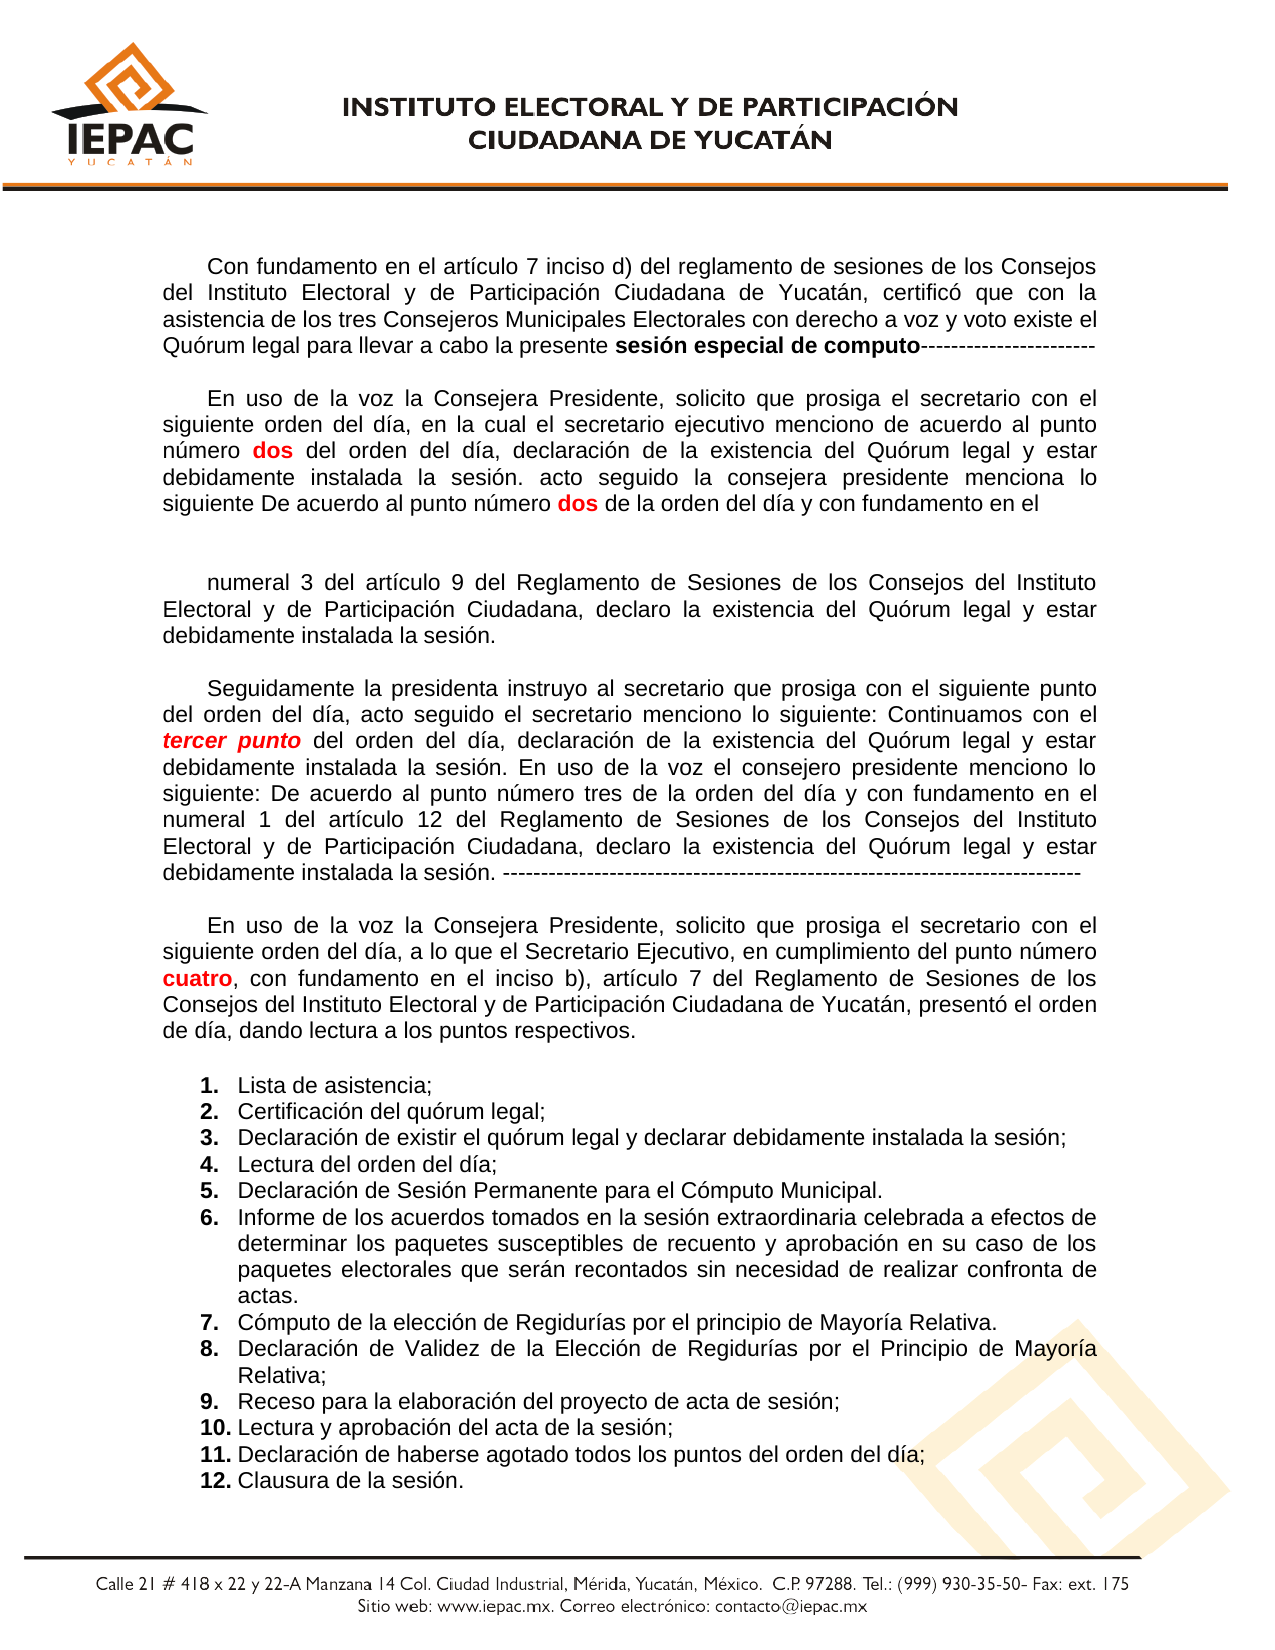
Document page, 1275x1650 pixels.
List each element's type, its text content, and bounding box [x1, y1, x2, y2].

list Certificación del quórum legal; [200, 1098, 1098, 1124]
list Cómputo de la elección de Regidurías por el principio de Mayoría Relativa. [200, 1309, 1098, 1335]
text Seguidamente la presidenta instruyo al secretario que prosiga con el siguiente punto del orden del día, acto seguido el secretario menciono lo siguiente: Continuamos con el tercer punto del orden del día, declaración de la existencia del Quórum legal y estar debidamente instalada la sesión. En uso de la voz el consejero presidente menciono lo siguiente: De acuerdo al punto número tres de la orden del día y con fundamento en el numeral 1 del artículo 12 del Reglamento de Sesiones de los Consejos del Instituto Electoral y de Participación Ciudadana, declaro la existencia del Quórum legal y estar debidamente instalada la sesión. ---------------------------------------------------------------------------- [162, 675, 1098, 886]
list Declaración de existir el quórum legal y declarar debidamente instalada la sesión; [200, 1124, 1098, 1151]
text En uso de la voz la Consejera Presidente, solicito que prosiga el secretario con el siguiente orden del día, en la cual el secretario ejecutivo menciono de acuerdo al punto número dos del orden del día, declaración de la existencia del Quórum legal y estar debidamente instalada la sesión. acto seguido la consejera presidente menciona lo siguiente De acuerdo al punto número dos de la orden del día y con fundamento en el [162, 385, 1098, 517]
list Lectura del orden del día; [200, 1151, 1098, 1177]
text Quórum legal para llevar a cabo la presente sesión especial de computo----------------------- [162, 332, 1098, 358]
text Con fundamento en el artículo 7 inciso d) del reglamento de sesiones de los Consejos del Instituto Electoral y de Participación Ciudadana de Yucatán, certificó que con la asistencia de los tres Consejeros Municipales Electorales con derecho a voz y voto existe el [162, 253, 1098, 332]
list Declaración de Sesión Permanente para el Cómputo Municipal. [200, 1177, 1098, 1203]
list Receso para la elaboración del proyecto de acta de sesión; [200, 1388, 1098, 1414]
text numeral 3 del artículo 9 del Reglamento de Sesiones de los Consejos del Instituto Electoral y de Participación Ciudadana, declaro la existencia del Quórum legal y estar debidamente instalada la sesión. [162, 569, 1098, 648]
list Lista de asistencia; [200, 1072, 1098, 1098]
list Informe de los acuerdos tomados en la sesión extraordinaria celebrada a efectos de determinar los paquetes susceptibles de recuento y aprobación en su caso de los paquetes electorales que serán recontados sin necesidad de realizar confronta de actas. [200, 1203, 1098, 1309]
picture [2, 42, 1232, 1615]
list Lectura y aprobación del acta de la sesión; [200, 1414, 1098, 1441]
list Declaración de Validez de la Elección de Regidurías por el Principio de Mayoría Relativa; [200, 1335, 1098, 1388]
list Clausura de la sesión. [200, 1467, 1098, 1493]
text En uso de la voz la Consejera Presidente, solicito que prosiga el secretario con el siguiente orden del día, a lo que el Secretario Ejecutivo, en cumplimiento del punto número cuatro, con fundamento en el inciso b), artículo 7 del Reglamento de Sesiones de los Consejos del Instituto Electoral y de Participación Ciudadana de Yucatán, presentó el orden de día, dando lectura a los puntos respectivos. [162, 912, 1098, 1044]
list Declaración de haberse agotado todos los puntos del orden del día; [200, 1441, 1098, 1467]
